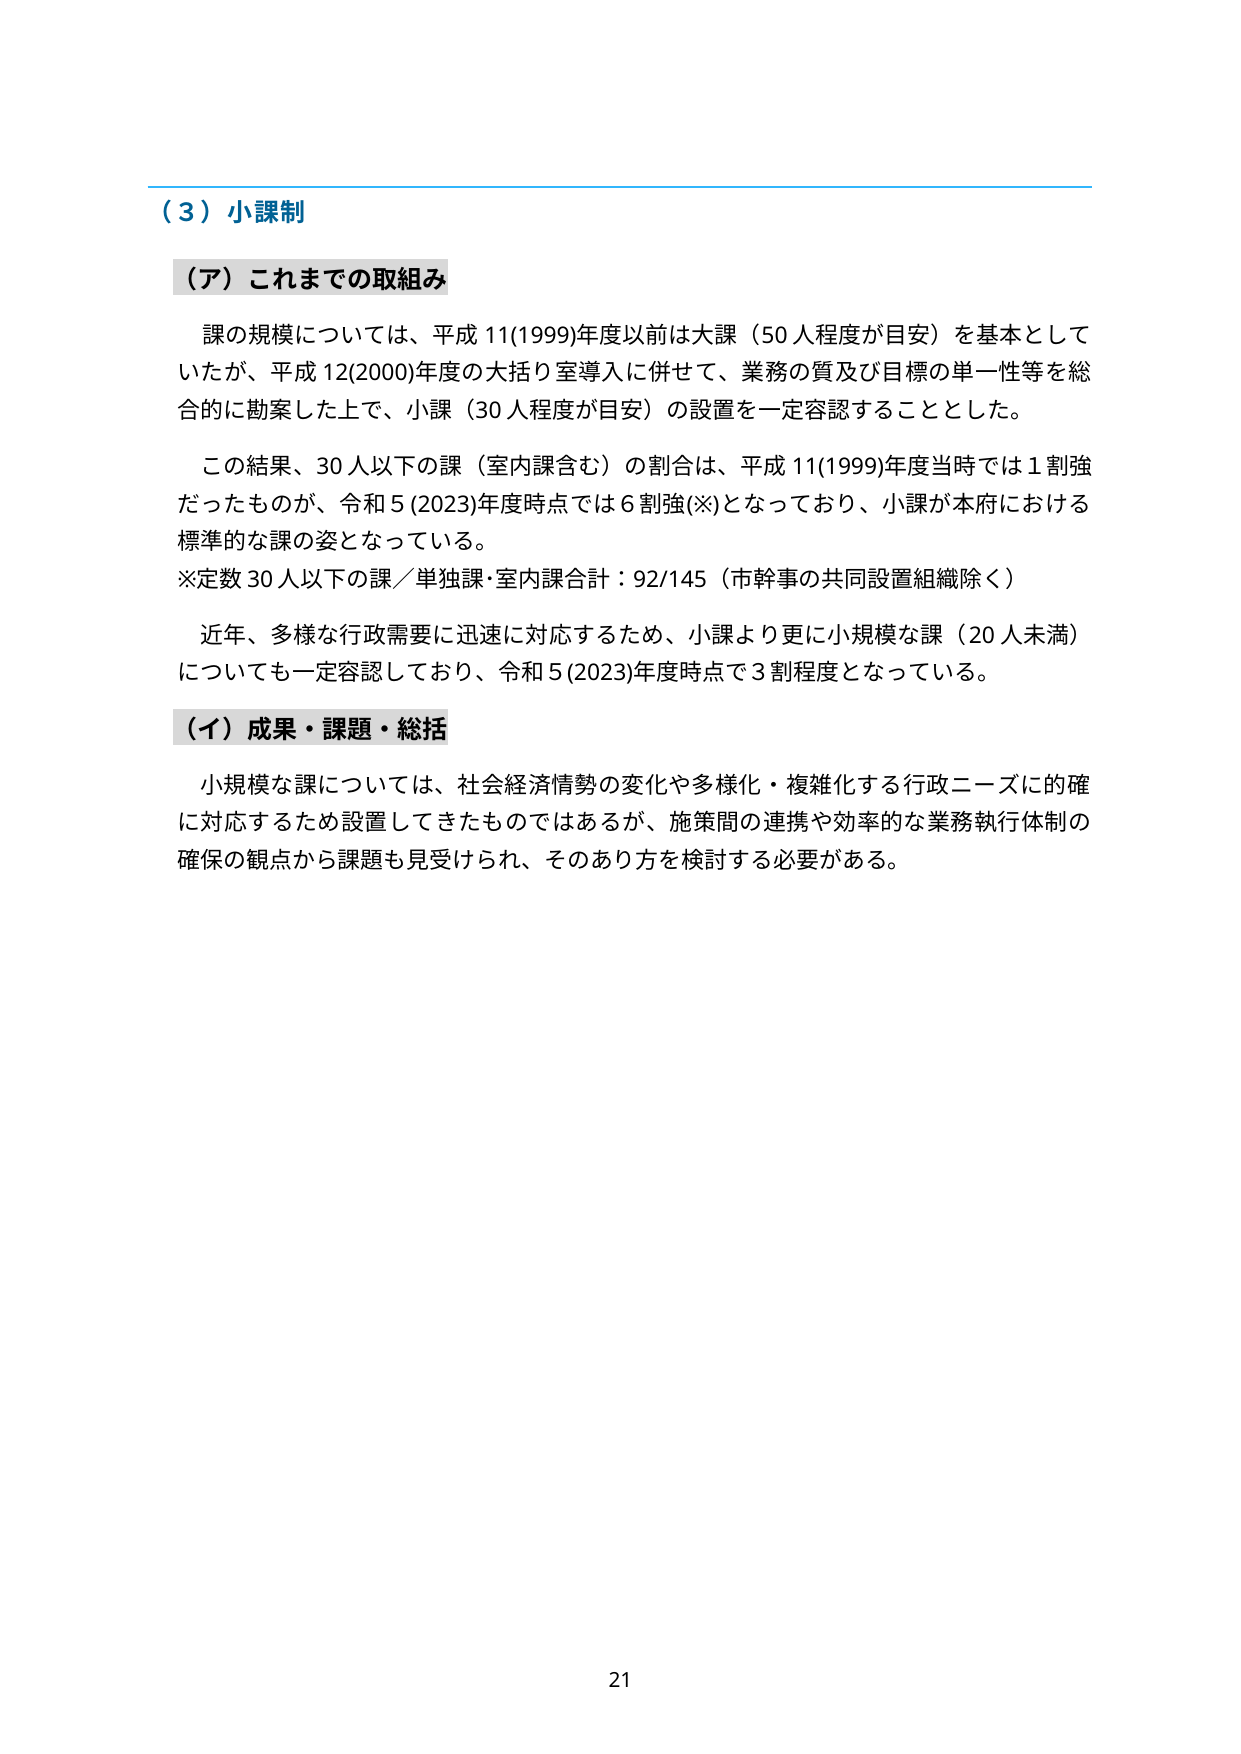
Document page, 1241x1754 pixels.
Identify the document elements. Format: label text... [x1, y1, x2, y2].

text （イ）成果・課題・総括 [148, 708, 1092, 746]
subtitle （３）小課制 [148, 188, 1092, 229]
text （ア）これまでの取組み [148, 258, 1092, 296]
text 小規模な課については、社会経済情勢の変化や多様化・複雑化する行政ニーズに的確に対応するため設置してきたものではあるが、施策間の連携や効率的な業務執行体制の確保の観点から課題も見受けられ、そのあり方を検討する必要がある。 [177, 837, 1092, 877]
text 課の規模については、平成11(1999)年度以前は大課（50人程度が目安）を基本としていたが、平成12(2000)年度の大括り室導入に併せて、業務の質及び目標の単一性等を総合的に勘案した上で、小課（30人程度が目安）の設置を一定容認することとした。 [177, 315, 1092, 427]
text この結果、30人以下の課（室内課含む）の割合は、平成11(1999)年度当時では１割強だったものが、令和５(2023)年度時点では６割強(※)となっており、小課が本府における標準的な課の姿となっている。 ※定数30人以下の課／単独課･室内課合計：92/145（市幹事の共同設置組織除く） [177, 519, 1092, 596]
text 小規模な課については、社会経済情勢の変化や多様化・複雑化する行政ニーズに的確に対応するため設置してきたものではあるが、施策間の連携や効率的な業務執行体制の確保の観点から課題も見受けられ、そのあり方を検討する必要がある。 [177, 765, 1092, 804]
text 近年、多様な行政需要に迅速に対応するため、小課より更に小規模な課（20人未満）についても一定容認しており、令和５(2023)年度時点で３割程度となっている。 [177, 615, 1092, 690]
